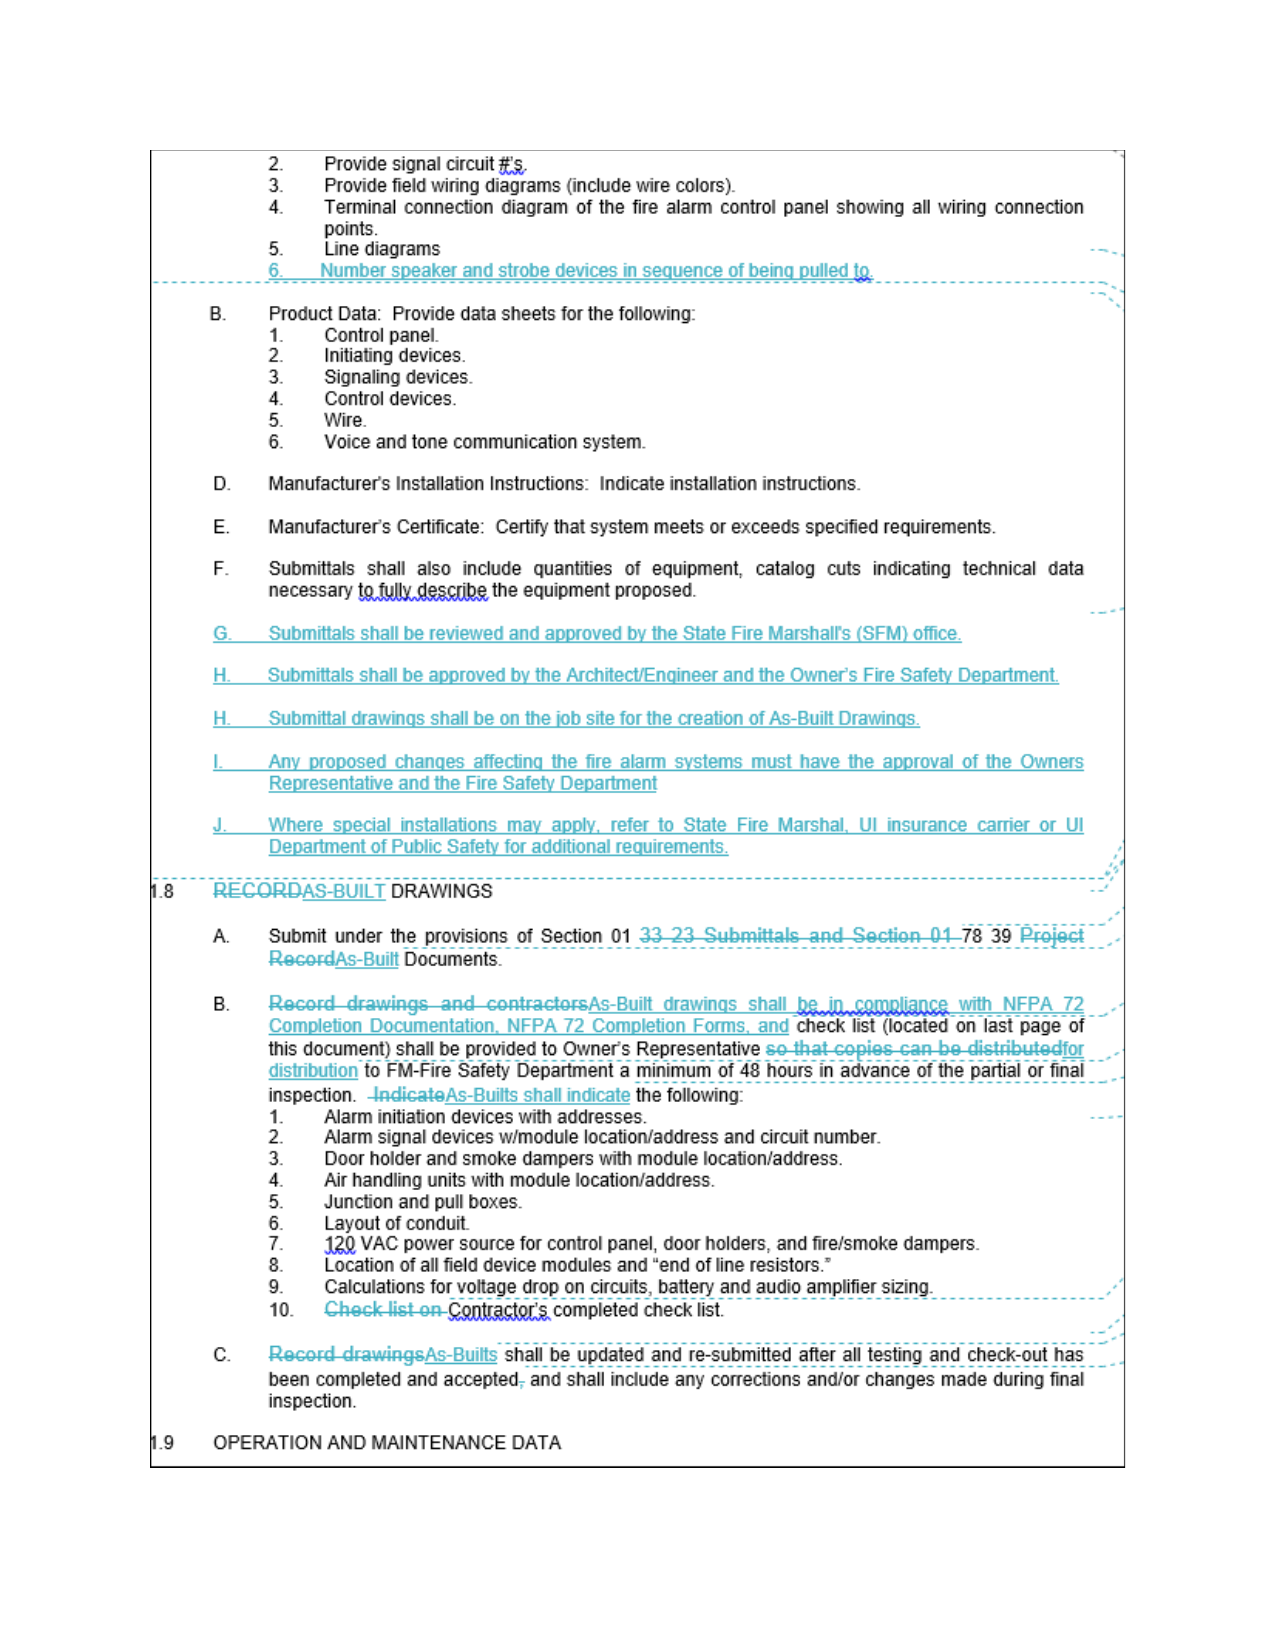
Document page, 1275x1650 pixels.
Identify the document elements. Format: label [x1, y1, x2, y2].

picture [150, 150, 1125, 1468]
